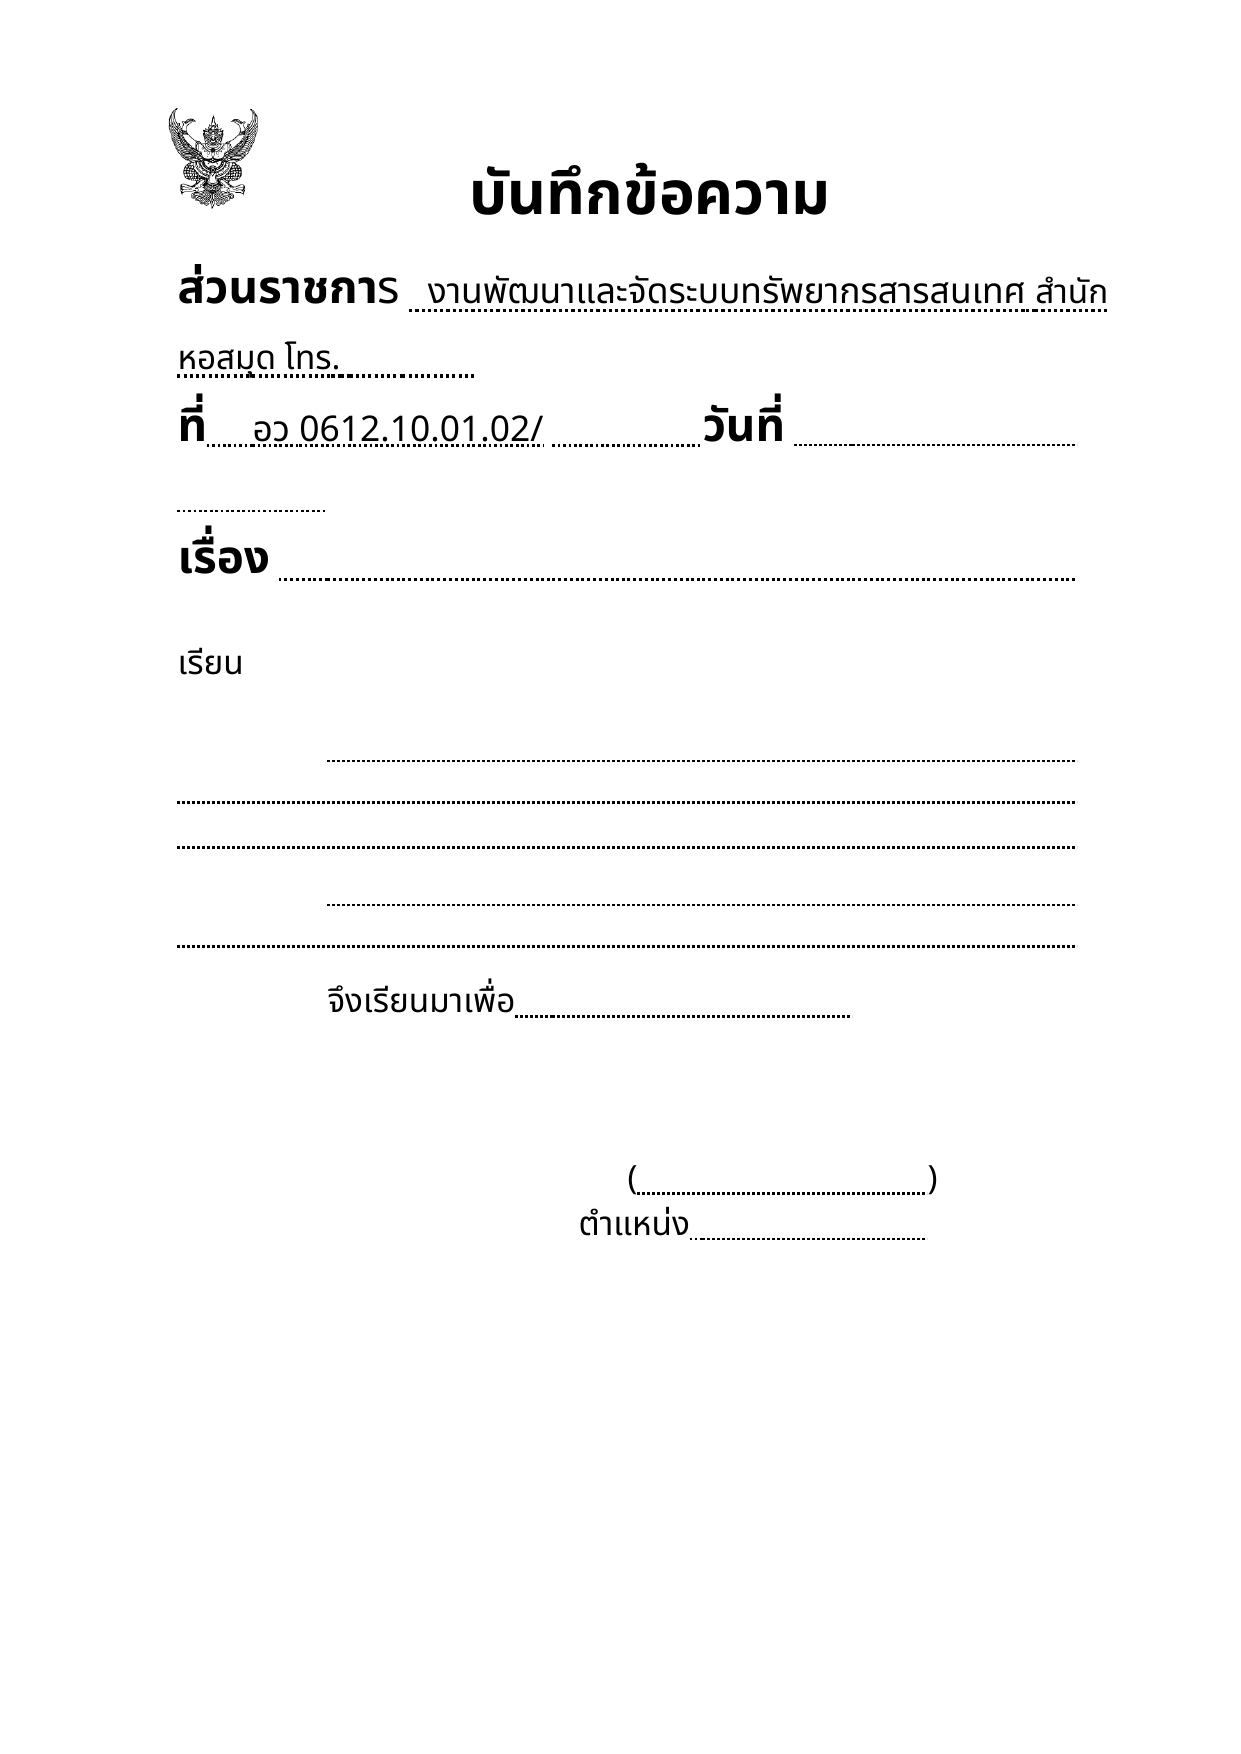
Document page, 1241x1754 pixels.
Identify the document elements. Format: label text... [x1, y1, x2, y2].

text ตำแหน่ง [177, 1199, 1122, 1250]
text บันทึกข้อความ [177, 150, 1122, 241]
picture [162, 108, 264, 209]
text ที่ อว 0612.10.01.02/ วันที่ [177, 392, 1122, 517]
text จึงเรียนมาเพื่อ [177, 977, 1122, 1028]
text ( ) [177, 1154, 1122, 1199]
text เรียน [177, 639, 1122, 689]
text เรื่อง [177, 524, 1122, 594]
text ส่วนราชการ งานพัฒนาและจัดระบบทรัพยากรสารสนเทศ สำนักหอสมุด โทร. [177, 255, 1122, 384]
